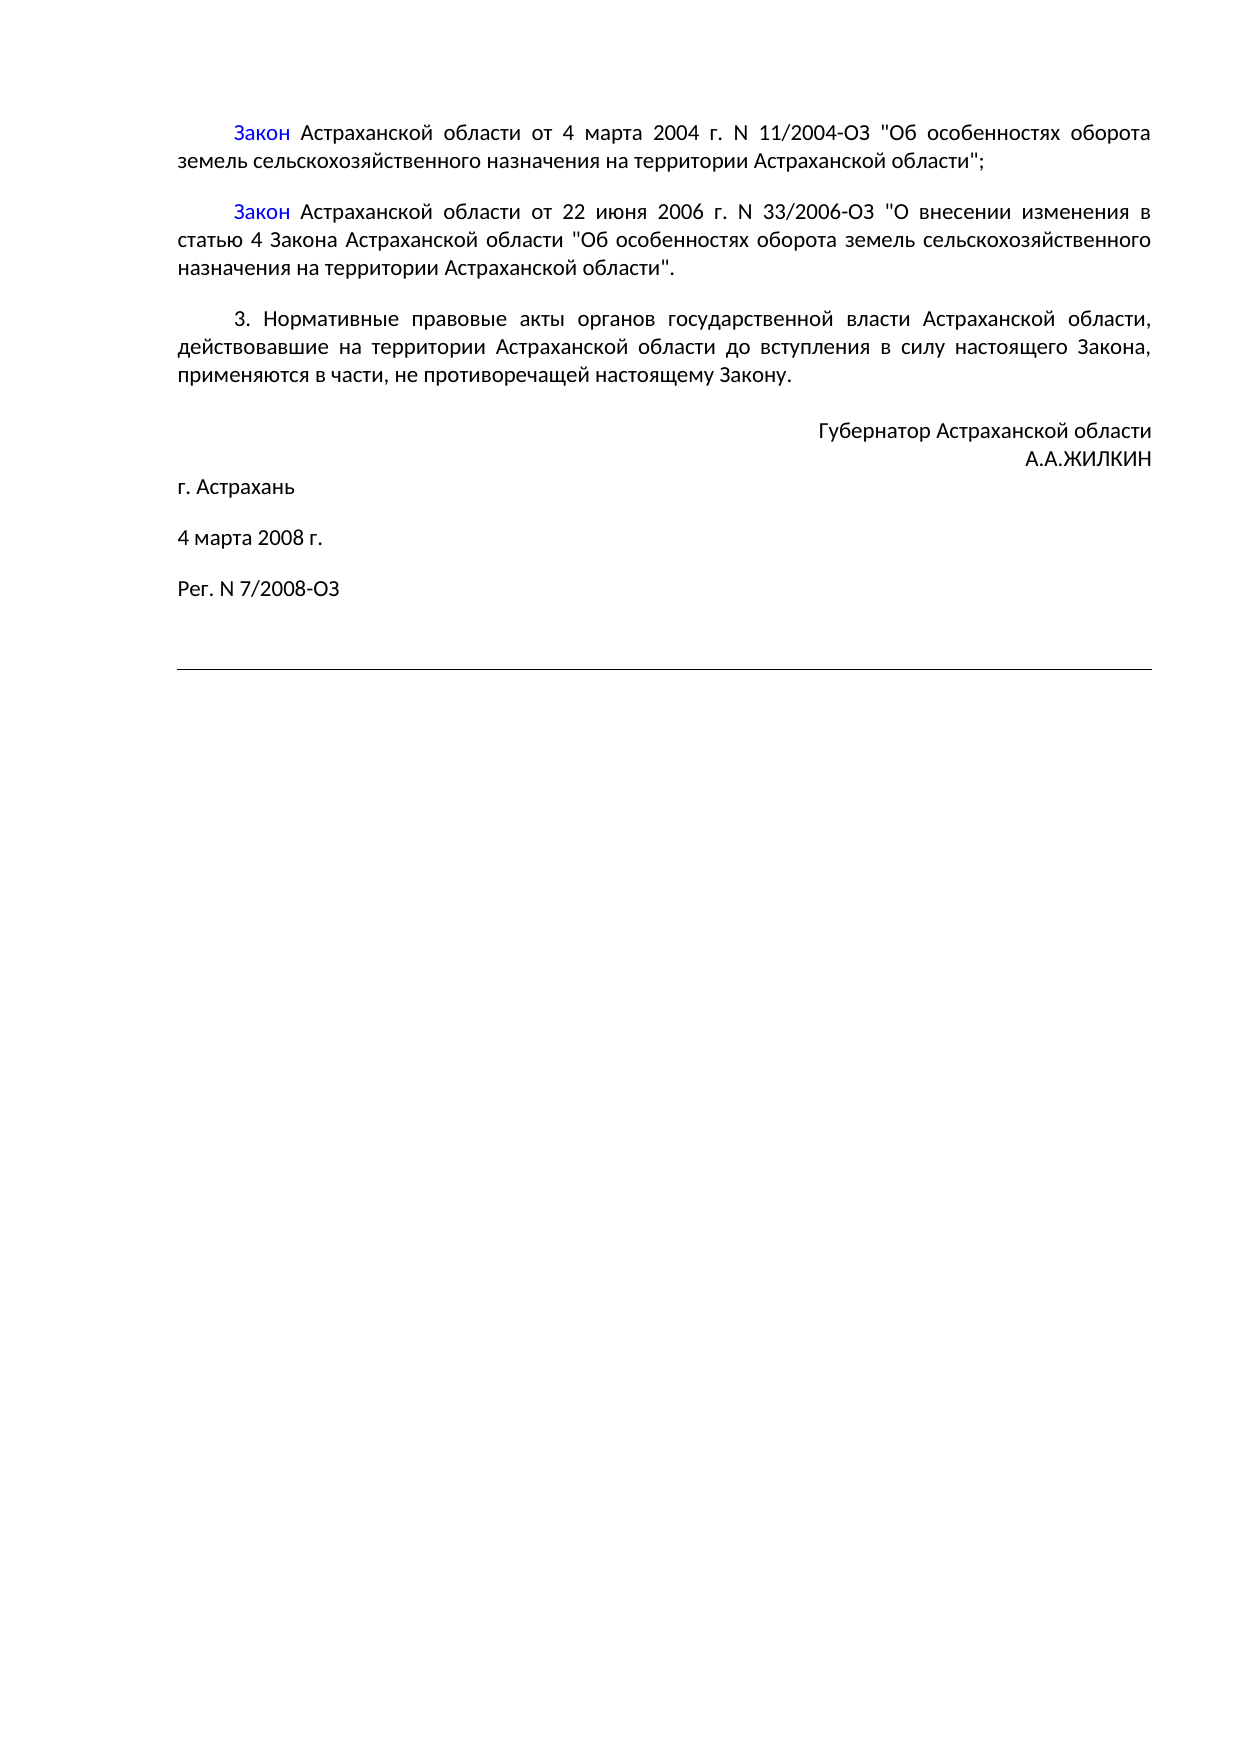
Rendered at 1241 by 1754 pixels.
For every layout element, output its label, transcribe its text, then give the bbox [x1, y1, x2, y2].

text Закон Астраханской области от 4 марта 2004 г. N 11/2004-ОЗ "Об особенностях оборота земель сельскохозяйственного назначения на территории Астраханской области"; [177, 118, 1152, 174]
text А.А.ЖИЛКИН [177, 444, 1152, 472]
text 3. Нормативные правовые акты органов государственной власти Астраханской области, действовавшие на территории Астраханской области до вступления в силу настоящего Закона, применяются в части, не противоречащей настоящему Закону. [177, 304, 1152, 388]
text г. Астрахань [177, 472, 1152, 500]
text Рег. N 7/2008-ОЗ [177, 574, 1152, 602]
text Губернатор Астраханской области [177, 416, 1152, 444]
text 4 марта 2008 г. [177, 523, 1152, 551]
text Закон Астраханской области от 22 июня 2006 г. N 33/2006-ОЗ "О внесении изменения в статью 4 Закона Астраханской области "Об особенностях оборота земель сельскохозяйственного назначения на территории Астраханской области". [177, 197, 1152, 281]
